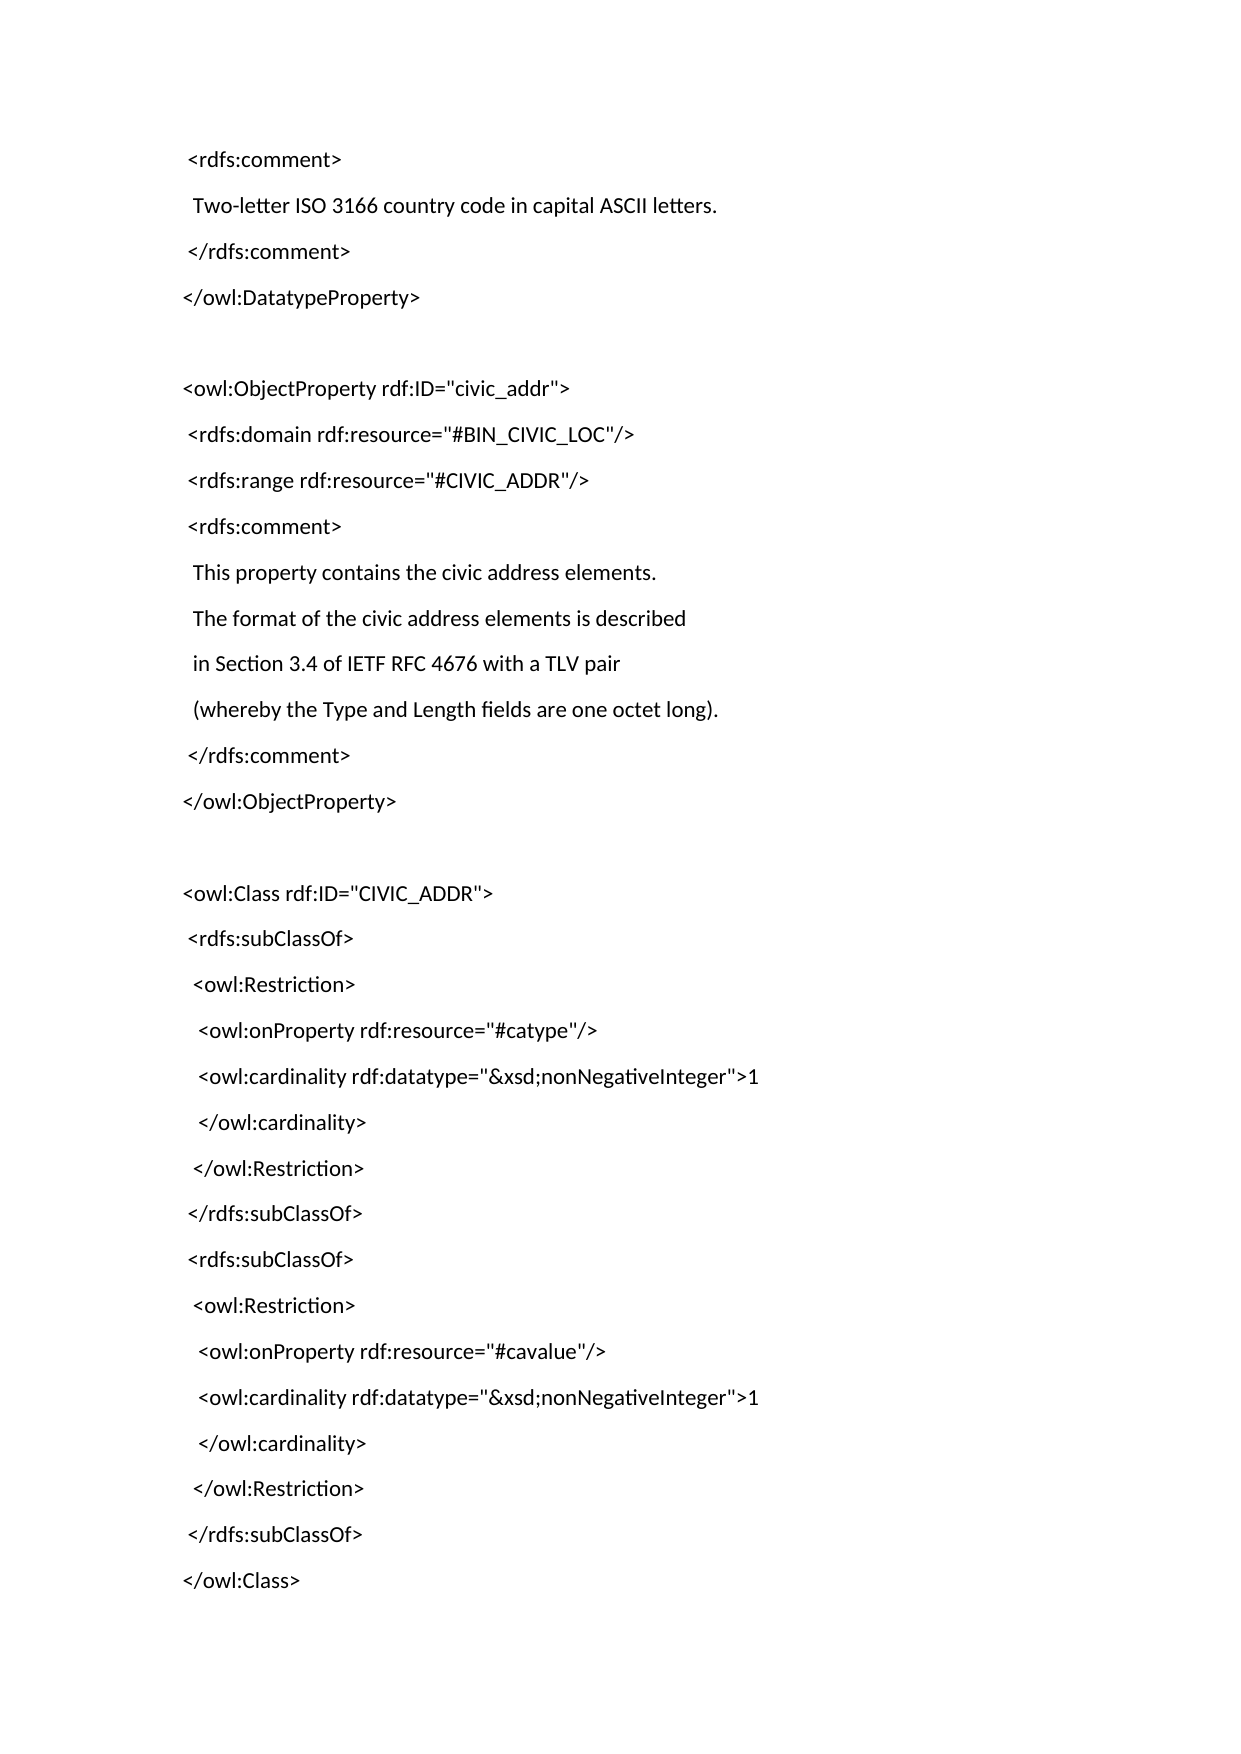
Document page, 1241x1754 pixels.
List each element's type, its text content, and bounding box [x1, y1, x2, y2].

text </owl:ObjectProperty> [177, 789, 1063, 814]
text </owl:Class> [177, 1568, 1063, 1593]
text <rdfs:comment> [177, 148, 1063, 173]
text <owl:onProperty rdf:resource="#catype"/> [177, 1018, 1063, 1043]
text <owl:onProperty rdf:resource="#cavalue"/> [177, 1339, 1063, 1364]
text <rdfs:subClassOf> [177, 927, 1063, 952]
text This property contains the civic address elements. [177, 560, 1063, 585]
text </owl:Restriction> [177, 1477, 1063, 1502]
text </owl:DatatypeProperty> [177, 285, 1063, 310]
text </owl:cardinality> [177, 1110, 1063, 1135]
text </owl:cardinality> [177, 1431, 1063, 1456]
text </rdfs:subClassOf> [177, 1523, 1063, 1548]
text <rdfs:range rdf:resource="#CIVIC_ADDR"/> [177, 468, 1063, 493]
text </rdfs:subClassOf> [177, 1202, 1063, 1227]
text in Section 3.4 of IETF RFC 4676 with a TLV pair [177, 652, 1063, 677]
text <owl:Restriction> [177, 1293, 1063, 1318]
text </owl:Restriction> [177, 1156, 1063, 1181]
text <owl:cardinality rdf:datatype="&xsd;nonNegativeInteger">1 [177, 1385, 1063, 1410]
text The format of the civic address elements is described [177, 606, 1063, 631]
text <owl:cardinality rdf:datatype="&xsd;nonNegativeInteger">1 [177, 1064, 1063, 1089]
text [177, 423, 1063, 448]
text (whereby the Type and Length fields are one octet long). [177, 698, 1063, 723]
text </rdfs:comment> [177, 239, 1063, 264]
text <owl:ObjectProperty rdf:ID="civic_addr"> [177, 377, 1063, 402]
text Two-letter ISO 3166 country code in capital ASCII letters. [177, 193, 1063, 218]
text <rdfs:subClassOf> [177, 1248, 1063, 1273]
text <rdfs:comment> [177, 514, 1063, 539]
text <owl:Class rdf:ID="CIVIC_ADDR"> [177, 881, 1063, 906]
text </rdfs:comment> [177, 743, 1063, 768]
text <owl:Restriction> [177, 973, 1063, 998]
